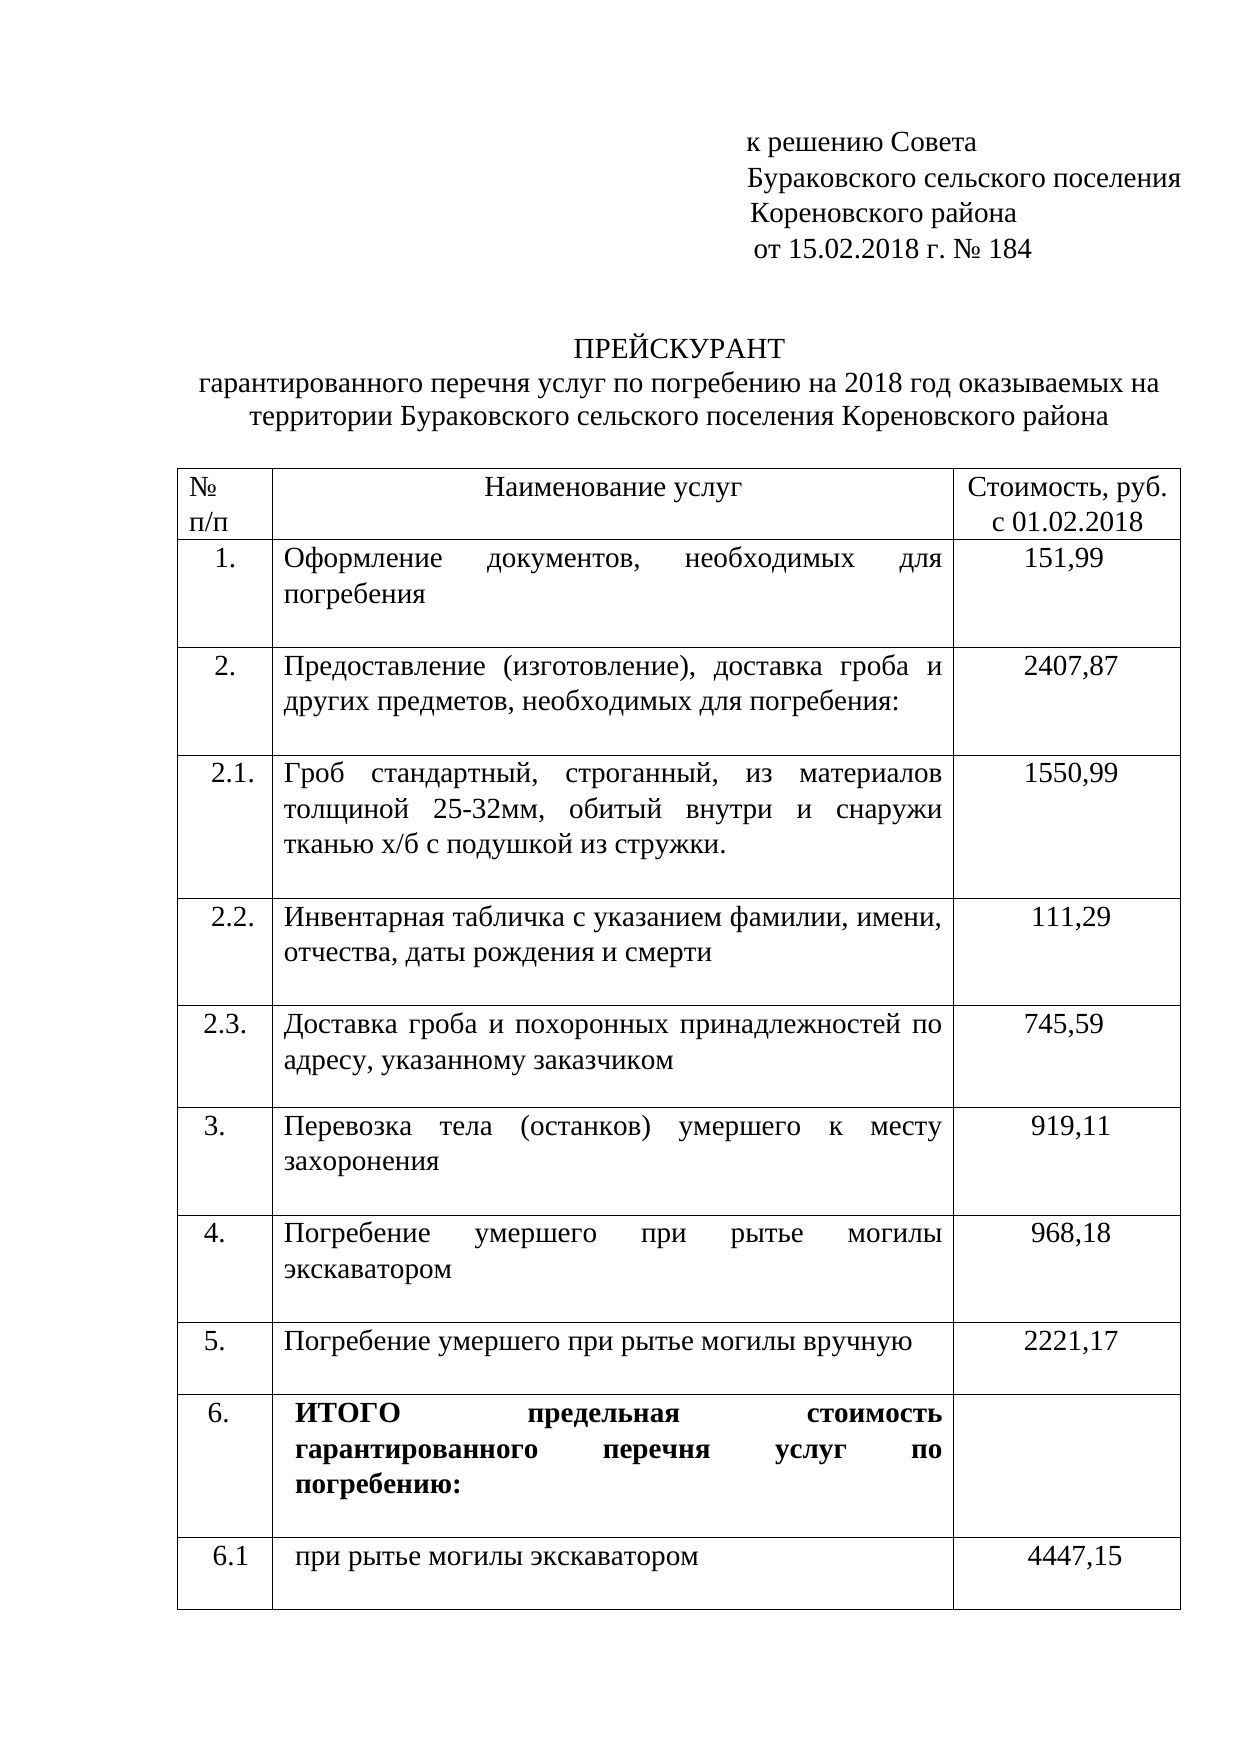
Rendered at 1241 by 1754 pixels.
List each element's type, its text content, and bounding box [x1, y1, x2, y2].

text Бураковского сельского поселения [177, 160, 1181, 193]
table_cell 1550,99 [954, 756, 1180, 898]
table_cell [954, 1395, 1180, 1537]
table_cell Гроб стандартный, строганный, из материалов толщиной 25-32мм, обитый внутри и снаружи тканью х/б с подушкой из стружки. [273, 756, 953, 898]
table_cell Доставка гроба и похоронных принадлежностей по адресу, указанному заказчиком [273, 1006, 953, 1107]
table_cell 151,99 [954, 540, 1180, 647]
table_cell Погребение умершего при рытье могилы вручную [273, 1323, 953, 1394]
table_cell 2.2. [178, 899, 272, 1005]
table_cell Предоставление (изготовление), доставка гроба и других предметов, необходимых для погребения: [273, 648, 953, 754]
table_cell 111,29 [954, 899, 1180, 1005]
table_header Стоимость, руб. с 01.02.2018 [954, 469, 1180, 539]
table_cell 745,59 [954, 1006, 1180, 1107]
table_cell 2.3. [178, 1006, 272, 1107]
text Кореновского района [177, 195, 1181, 229]
table_cell 2221,17 [954, 1323, 1180, 1394]
table_cell 5. [178, 1323, 272, 1394]
text гарантированного перечня услуг по погребению на 2018 год оказываемых на территории Бураковского сельского поселения Кореновского района [177, 365, 1181, 432]
table_header Наименование услуг [273, 469, 953, 539]
table_header № п/п [178, 469, 272, 539]
table_cell при рытье могилы экскаватором [273, 1538, 953, 1609]
table_cell Перевозка тела (останков) умершего к месту захоронения [273, 1108, 953, 1214]
table_cell Инвентарная табличка с указанием фамилии, имени, отчества, даты рождения и смерти [273, 899, 953, 1005]
table_cell 1. [178, 540, 272, 647]
table_cell 968,18 [954, 1216, 1180, 1322]
table_cell 6.1 [178, 1538, 272, 1609]
table_cell 4. [178, 1216, 272, 1322]
table_cell 6. [178, 1395, 272, 1537]
table_cell ИТОГО предельная стоимость гарантированного перечня услуг по погребению: [273, 1395, 953, 1537]
text к решению Совета [177, 124, 1181, 158]
table_cell Оформление документов, необходимых для погребения [273, 540, 953, 647]
table_cell 919,11 [954, 1108, 1180, 1214]
text ПРЕЙСКУРАНТ [177, 331, 1181, 365]
table_cell 2407,87 [954, 648, 1180, 754]
table_cell 3. [178, 1108, 272, 1214]
text от 15.02.2018 г. № 184 [177, 231, 1181, 264]
table_cell Погребение умершего при рытье могилы экскаватором [273, 1216, 953, 1322]
table_cell 2.1. [178, 756, 272, 898]
table_cell 4447,15 [954, 1538, 1180, 1609]
table_cell 2. [178, 648, 272, 754]
